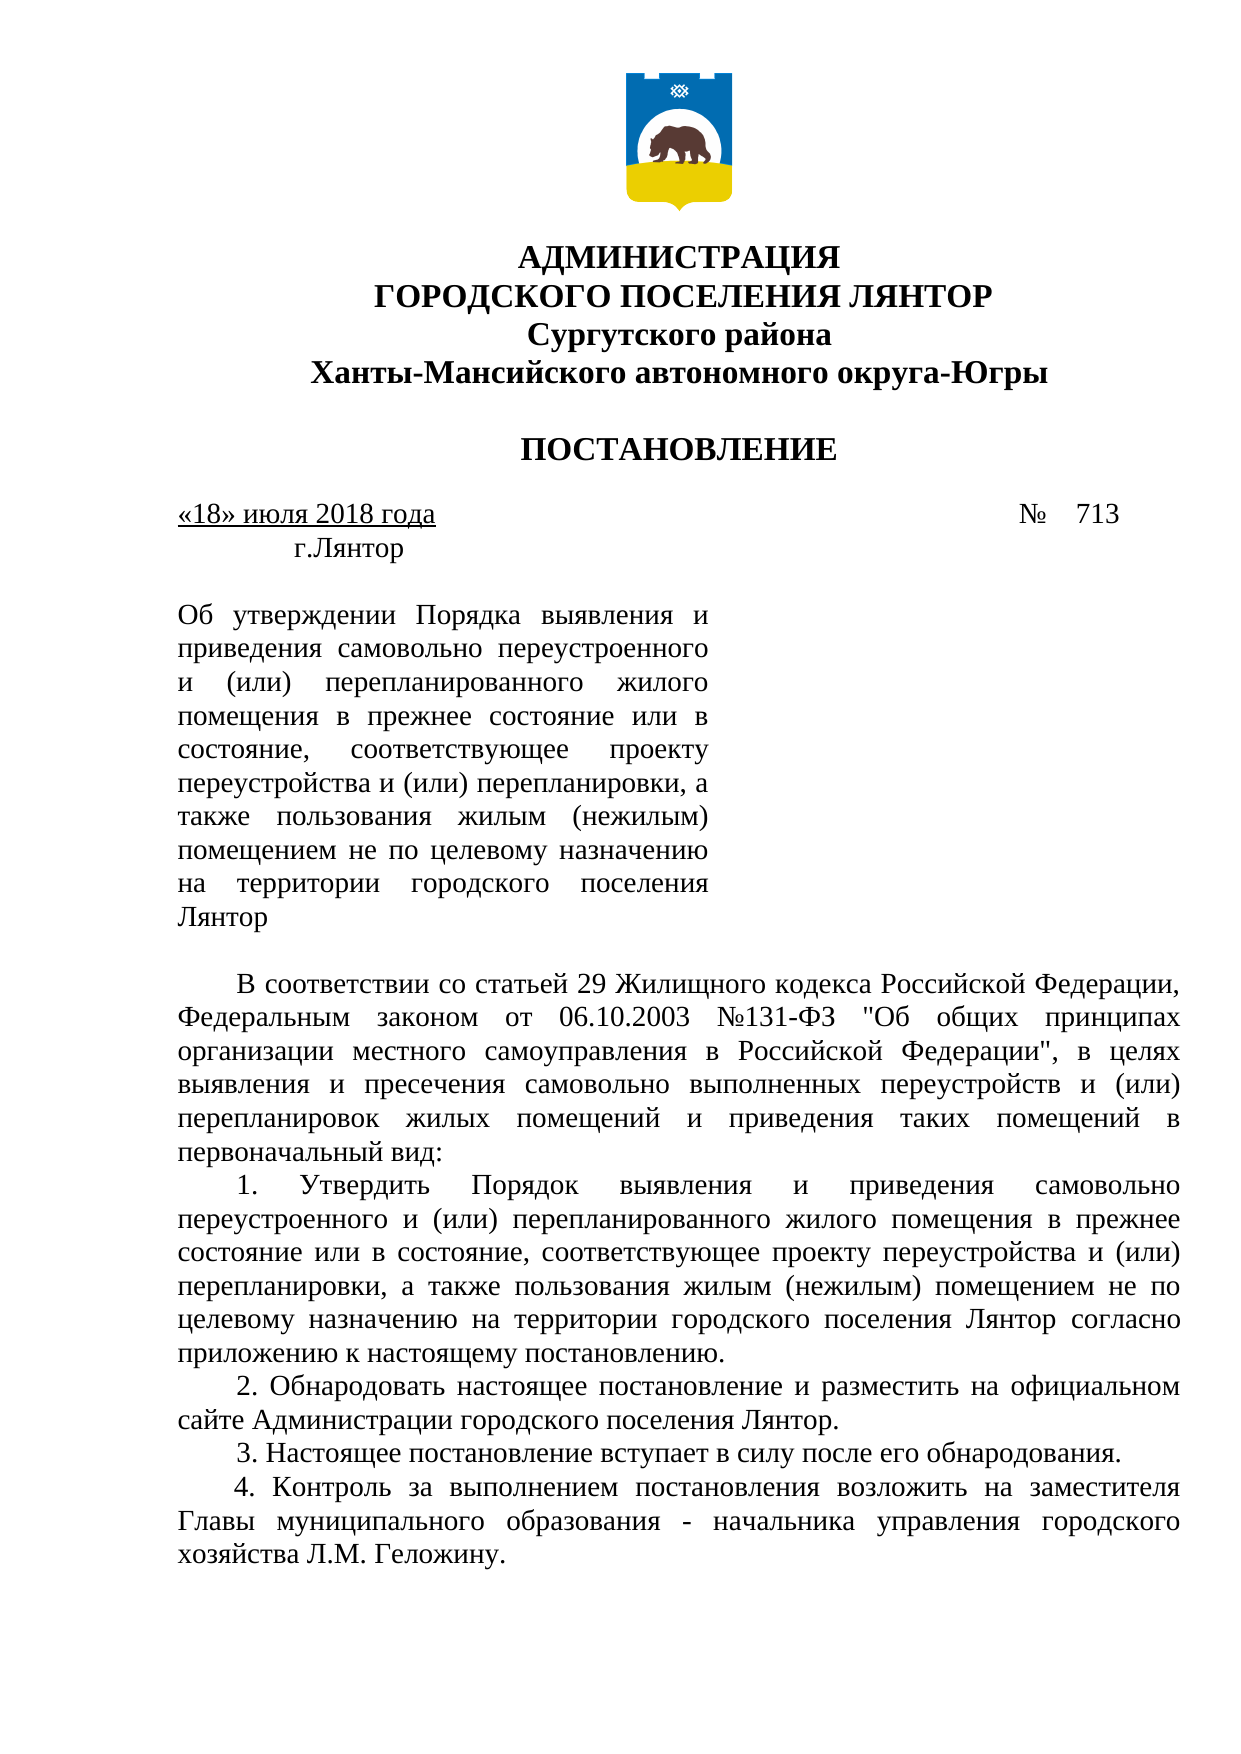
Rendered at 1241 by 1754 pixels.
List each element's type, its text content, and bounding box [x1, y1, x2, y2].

text В соответствии со статьей 29 Жилищного кодекса Российской Федерации, Федеральным законом от 06.10.2003 №131-ФЗ "Об общих принципах организации местного самоуправления в Российской Федерации", в целях выявления и пресечения самовольно выполненных переустройств и (или) перепланировок жилых помещений и приведения таких помещений в первоначальный вид: [177, 966, 1181, 1167]
text г.Лянтор [177, 530, 1181, 563]
text ГОРОДСКОГО ПОСЕЛЕНИЯ ЛЯНТОР [177, 276, 1181, 314]
text ПОСТАНОВЛЕНИЕ [177, 429, 1181, 468]
text Об утверждении Порядка выявления и приведения самовольно переустроенного и (или) перепланированного жилого помещения в прежнее состояние или в состояние, соответствующее проекту переустройства и (или) перепланировки, а также пользования жилым (нежилым) помещением не по целевому назначению на территории городского поселения Лянтор [177, 597, 709, 932]
text «18» июля 2018 года № 713 [177, 496, 1181, 530]
text АДМИНИСТРАЦИЯ [177, 238, 1181, 276]
text 2. Обнародовать настоящее постановление и разместить на официальном сайте Администрации городского поселения Лянтор. [177, 1368, 1181, 1436]
text Сургутского района [177, 314, 1181, 353]
text 3. Настоящее постановление вступает в силу после его обнародования. [177, 1436, 1181, 1469]
text 1. Утвердить Порядок выявления и приведения самовольно переустроенного и (или) перепланированного жилого помещения в прежнее состояние или в состояние, соответствующее проекту переустройства и (или) перепланировки, а также пользования жилым (нежилым) помещением не по целевому назначению на территории городского поселения Лянтор согласно приложению к настоящему постановлению. [177, 1167, 1181, 1368]
text 4. Контроль за выполнением постановления возложить на заместителя Главы муниципального образования - начальника управления городского хозяйства Л.М. Геложину. [177, 1469, 1181, 1570]
text Ханты-Мансийского автономного округа-Югры [177, 353, 1181, 391]
